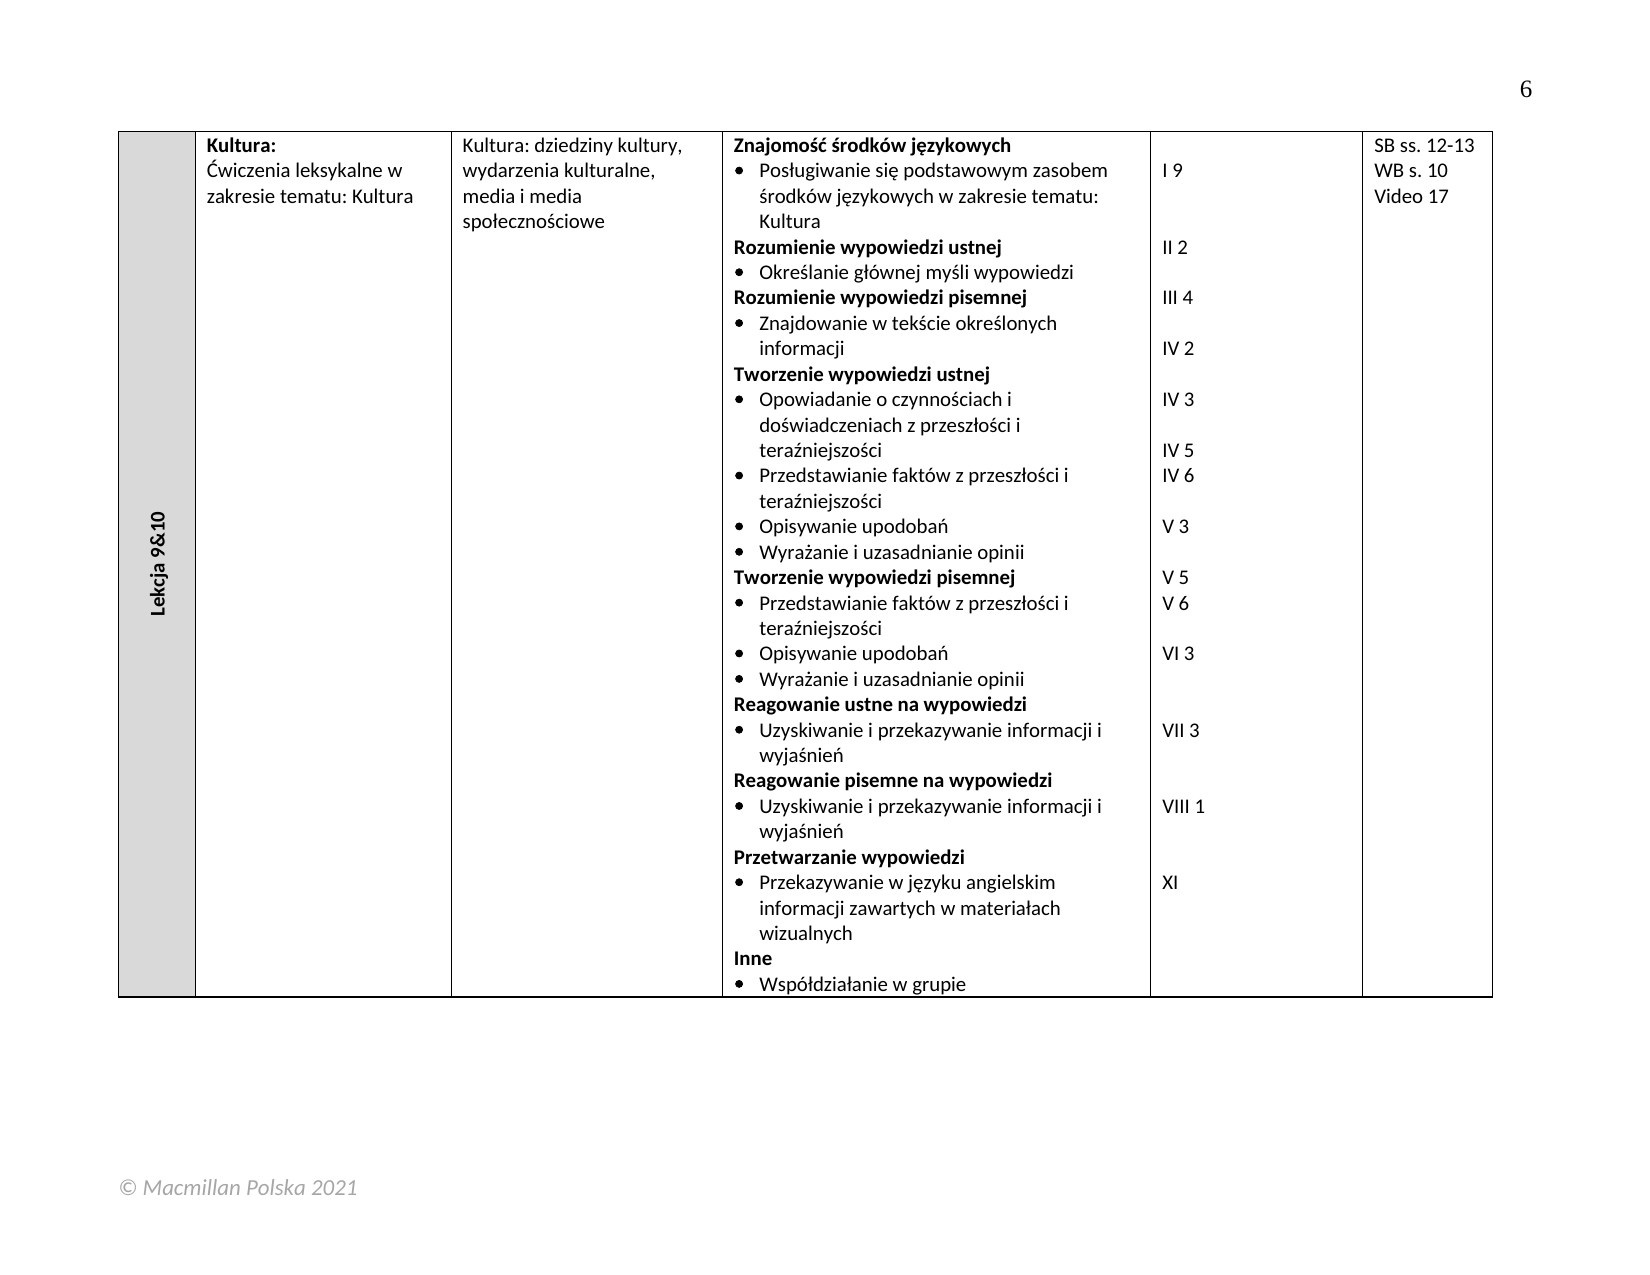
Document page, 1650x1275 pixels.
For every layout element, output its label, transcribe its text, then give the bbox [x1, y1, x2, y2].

table_cell SB ss. 12-13 WB s. 10 Video 17 [1363, 132, 1492, 996]
table_cell Lekcja 9&10 [119, 132, 195, 996]
table_cell Znajomość środków językowych Posługiwanie się podstawowym zasobem środków językowych w zakresie tematu: Kultura Rozumienie wypowiedzi ustnej Określanie głównej myśli wypowiedzi Rozumienie wypowiedzi pisemnej Znajdowanie w tekście określonych informacji Tworzenie wypowiedzi ustnej Opowiadanie o czynnościach i doświadczeniach z przeszłości i teraźniejszości Przedstawianie faktów z przeszłości i teraźniejszości Opisywanie upodobań Wyrażanie i uzasadnianie opinii Tworzenie wypowiedzi pisemnej Przedstawianie faktów z przeszłości i teraźniejszości Opisywanie upodobań Wyrażanie i uzasadnianie opinii Reagowanie ustne na wypowiedzi Uzyskiwanie i przekazywanie informacji i wyjaśnień Reagowanie pisemne na wypowiedzi Uzyskiwanie i przekazywanie informacji i wyjaśnień Przetwarzanie wypowiedzi Przekazywanie w języku angielskim informacji zawartych w materiałach wizualnych Inne Współdziałanie w grupie [723, 132, 1150, 996]
table_cell Kultura: dziedziny kultury, wydarzenia kulturalne, media i media społecznościowe [452, 132, 722, 996]
table_cell I 9 II 2 III 4 IV 2 IV 3 IV 5 IV 6 V 3 V 5 V 6 VI 3 VII 3 VIII 1 XI [1151, 132, 1362, 996]
table_cell Kultura: Ćwiczenia leksykalne w zakresie tematu: Kultura [196, 132, 451, 996]
